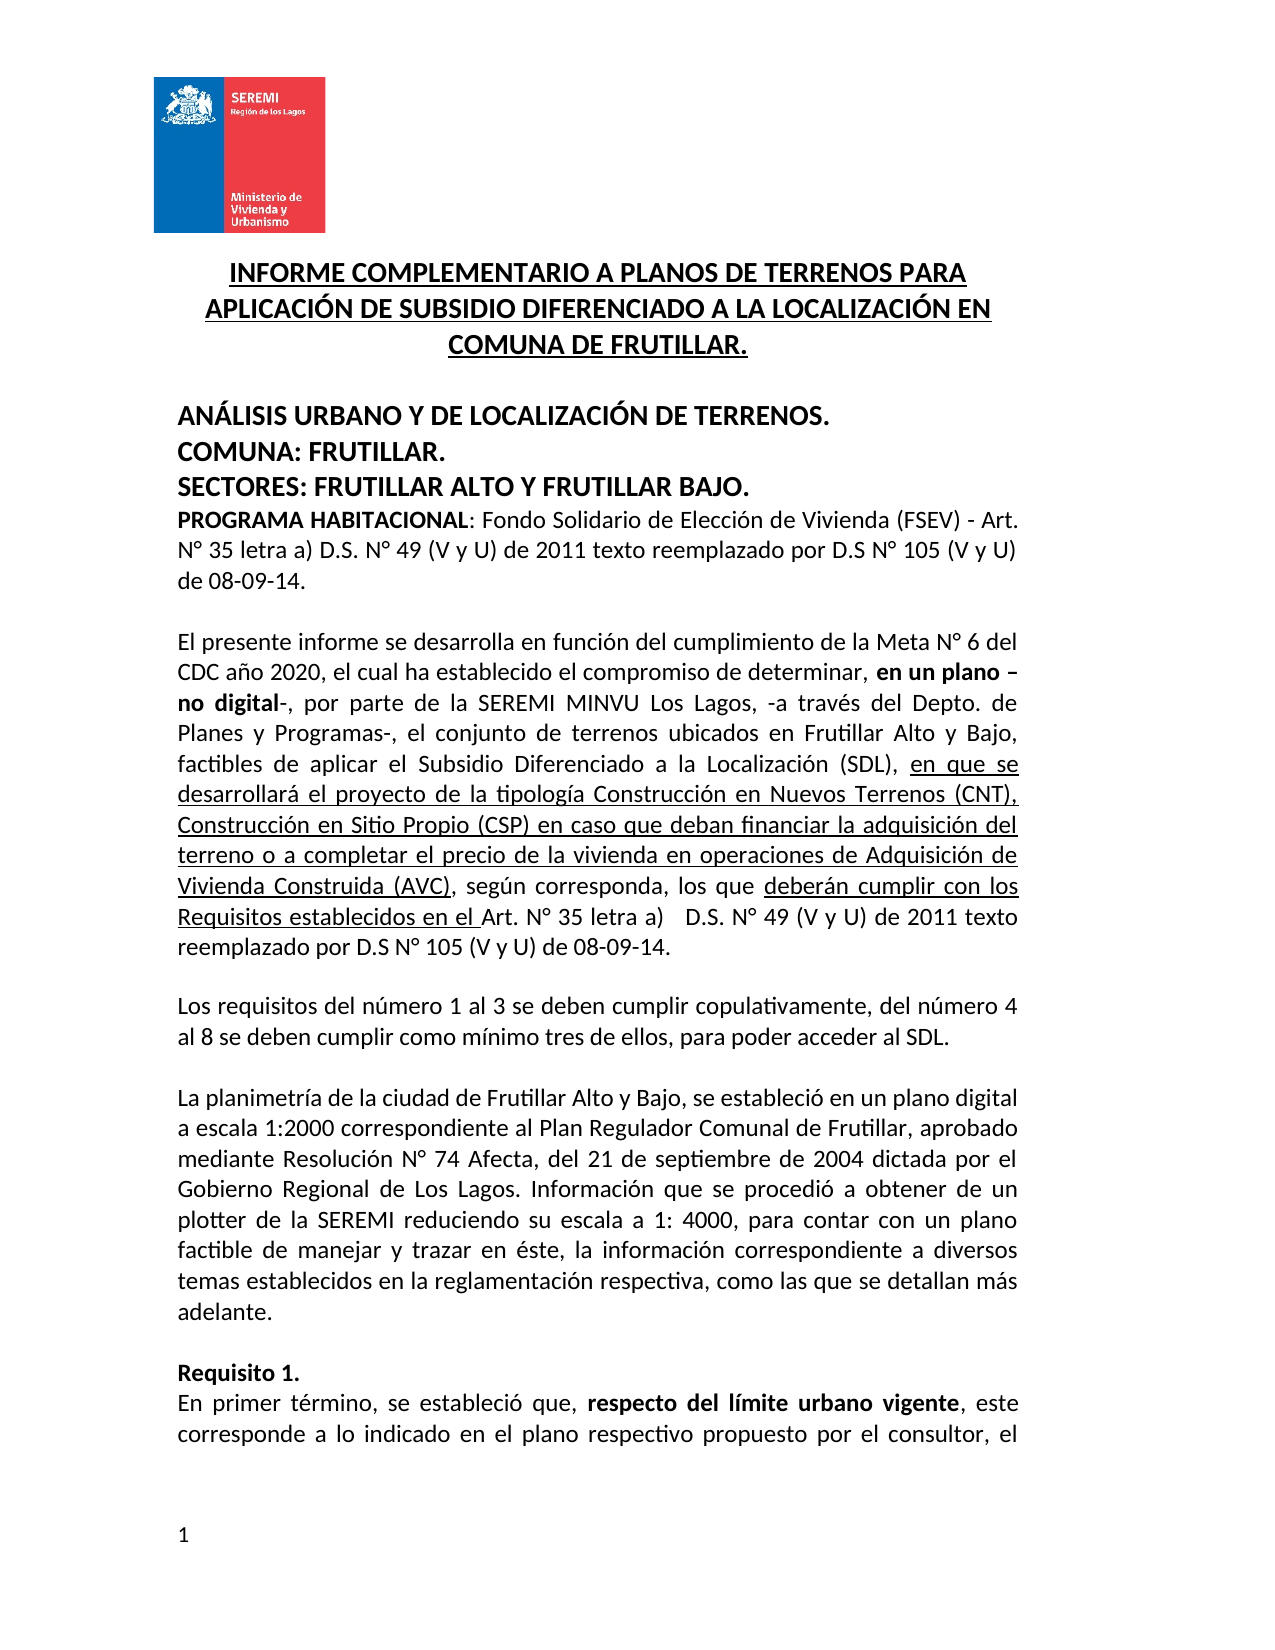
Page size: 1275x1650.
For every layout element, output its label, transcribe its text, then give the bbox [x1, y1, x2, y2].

text INFORME COMPLEMENTARIO A PLANOS DE TERRENOS PARA APLICACIÓN DE SUBSIDIO DIFERENCIADO A LA LOCALIZACIÓN EN COMUNA DE FRUTILLAR. [177, 254, 1019, 361]
text La planimetría de la ciudad de Frutillar Alto y Bajo, se estableció en un plano digital a escala 1:2000 correspondiente al Plan Regulador Comunal de Frutillar, aprobado mediante Resolución N° 74 Afecta, del 21 de septiembre de 2004 dictada por el Gobierno Regional de Los Lagos. Información que se procedió a obtener de un plotter de la SEREMI reduciendo su escala a 1: 4000, para contar con un plano factible de manejar y trazar en éste, la información correspondiente a diversos temas establecidos en la reglamentación respectiva, como las que se detallan más adelante. [177, 1082, 1019, 1326]
text PROGRAMA HABITACIONAL: Fondo Solidario de Elección de Vivienda (FSEV) - Art. N° 35 letra a) D.S. N° 49 (V y U) de 2011 texto reemplazado por D.S N° 105 (V y U) de 08-09-14. [177, 504, 1019, 595]
text Requisito 1. [177, 1357, 1019, 1387]
text El presente informe se desarrolla en función del cumplimiento de la Meta N° 6 del CDC año 2020, el cual ha establecido el compromiso de determinar, en un plano –no digital-, por parte de la SEREMI MINVU Los Lagos, -a través del Depto. de Planes y Programas-, el conjunto de terrenos ubicados en Frutillar Alto y Bajo, factibles de aplicar el Subsidio Diferenciado a la Localización (SDL), en que se desarrollará el proyecto de la tipología Construcción en Nuevos Terrenos (CNT), Construcción en Sitio Propio (CSP) en caso que deban financiar la adquisición del terreno o a completar el precio de la vivienda en operaciones de Adquisición de Vivienda Construida (AVC), según corresponda, los que deberán cumplir con los Requisitos establecidos en el Art. N° 35 letra a) D.S. N° 49 (V y U) de 2011 texto reemplazado por D.S N° 105 (V y U) de 08-09-14. [177, 626, 1019, 805]
text El presente informe se desarrolla en función del cumplimiento de la Meta N° 6 del CDC año 2020, el cual ha establecido el compromiso de determinar, en un plano –no digital-, por parte de la SEREMI MINVU Los Lagos, -a través del Depto. de Planes y Programas-, el conjunto de terrenos ubicados en Frutillar Alto y Bajo, factibles de aplicar el Subsidio Diferenciado a la Localización (SDL), en que se desarrollará el proyecto de la tipología Construcción en Nuevos Terrenos (CNT), Construcción en Sitio Propio (CSP) en caso que deban financiar la adquisición del terreno o a completar el precio de la vivienda en operaciones de Adquisición de Vivienda Construida (AVC), según corresponda, los que deberán cumplir con los Requisitos establecidos en el Art. N° 35 letra a) D.S. N° 49 (V y U) de 2011 texto reemplazado por D.S N° 105 (V y U) de 08-09-14. [177, 806, 1019, 962]
text COMUNA: FRUTILLAR. [177, 433, 1019, 468]
text SECTORES: FRUTILLAR ALTO Y FRUTILLAR BAJO. [177, 468, 1019, 504]
picture [153, 77, 326, 233]
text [177, 1387, 1019, 1448]
text Los requisitos del número 1 al 3 se deben cumplir copulativamente, del número 4 al 8 se deben cumplir como mínimo tres de ellos, para poder acceder al SDL. [177, 990, 1019, 1051]
text ANÁLISIS URBANO Y DE LOCALIZACIÓN DE TERRENOS. [177, 397, 1019, 433]
